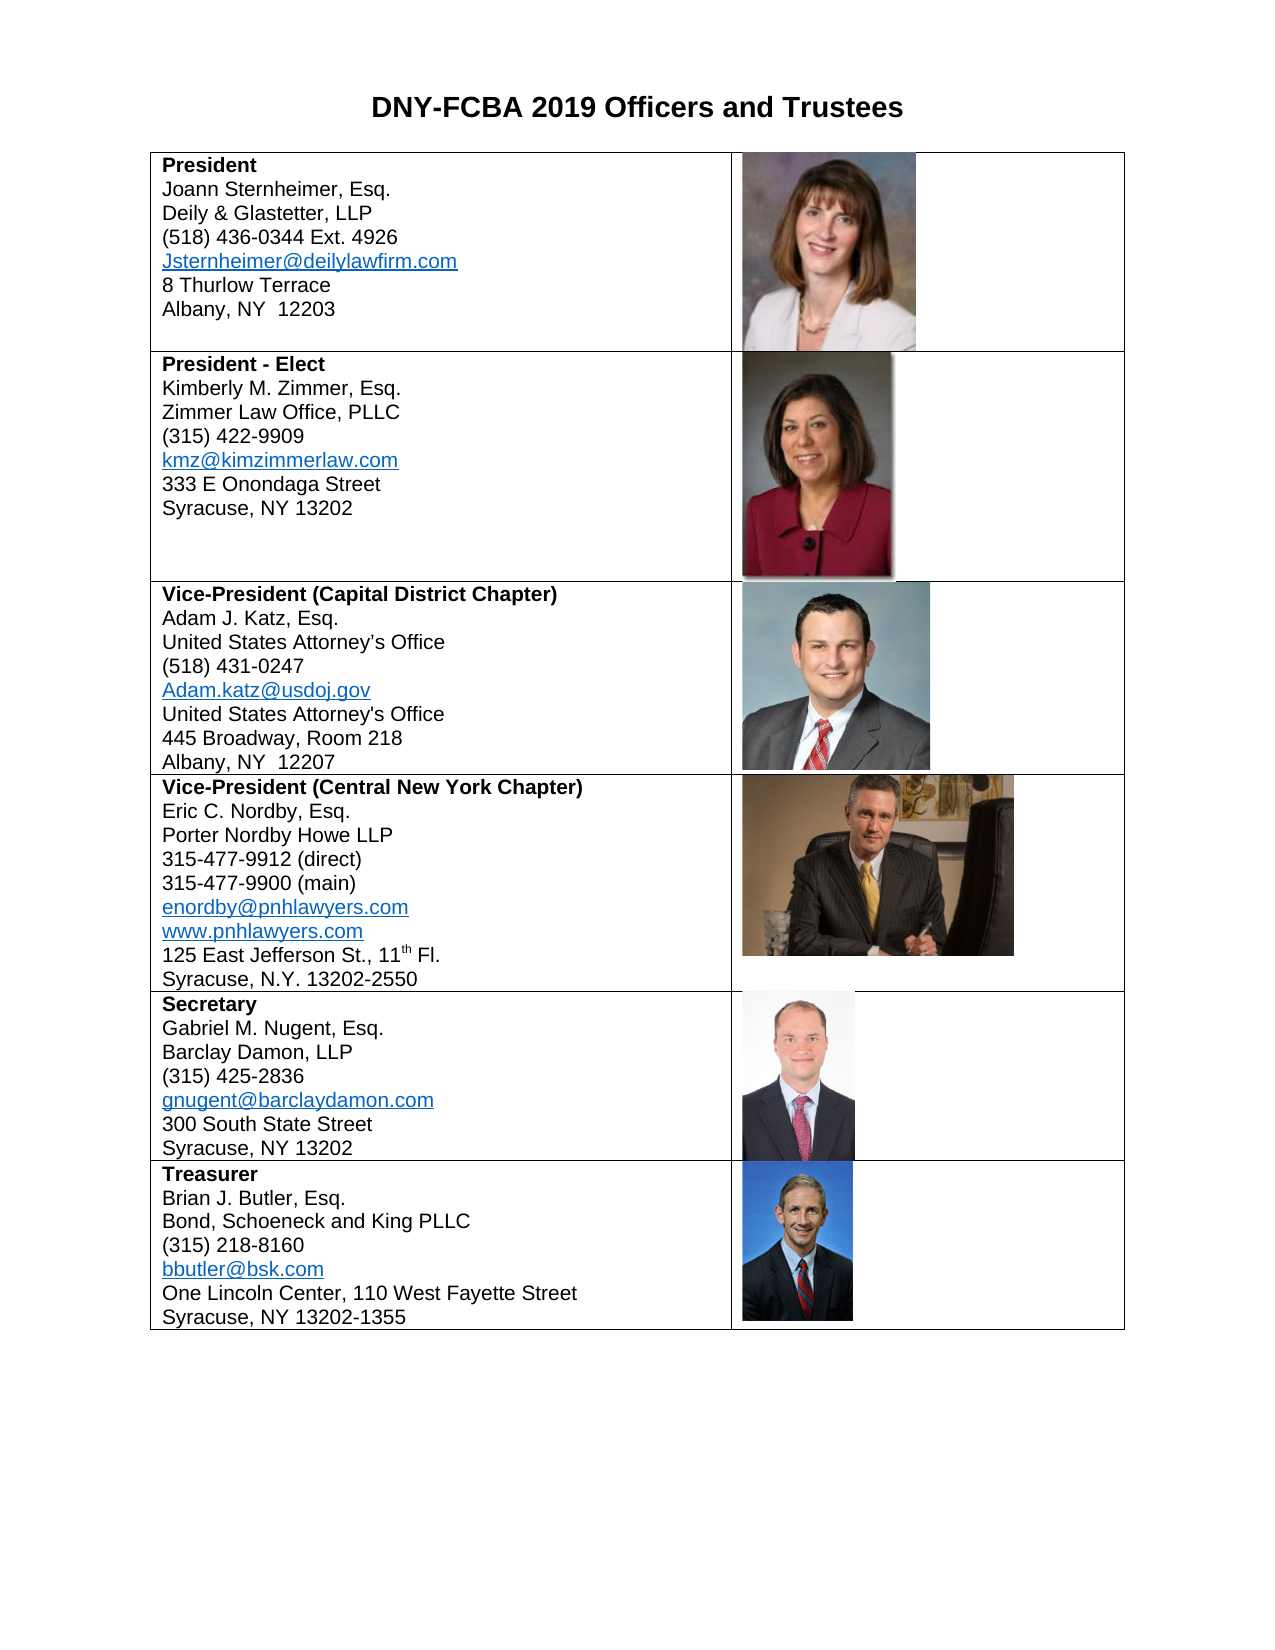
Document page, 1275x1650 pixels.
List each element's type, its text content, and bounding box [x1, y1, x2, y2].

picture [742, 775, 1014, 956]
table_cell [897, 352, 1124, 581]
table_header [732, 153, 742, 351]
table_cell President - Elect Kimberly M. Zimmer, Esq. Zimmer Law Office, PLLC (315) 422-9909 kmz@kimzimmerlaw.com 333 E Onondaga Street Syracuse, NY 13202 [151, 352, 731, 581]
table_cell Treasurer Brian J. Butler, Esq. Bond, Schoeneck and King PLLC (315) 218-8160 bbutler@bsk.com One Lincoln Center, 110 West Fayette Street Syracuse, NY 13202-1355 [151, 1161, 731, 1329]
table_cell [732, 1161, 1124, 1329]
table_cell Secretary Gabriel M. Nugent, Esq. Barclay Damon, LLP (315) 425-2836 gnugent@barclaydamon.com 300 South State Street Syracuse, NY 13202 [151, 992, 731, 1160]
table_cell Vice-President (Central New York Chapter) Eric C. Nordby, Esq. Porter Nordby Howe LLP 315-477-9912 (direct) 315-477-9900 (main) enordby@pnhlawyers.com www.pnhlawyers.com 125 East Jefferson St., 11th Fl. Syracuse, N.Y. 13202-2550 [151, 775, 731, 991]
table_cell [732, 582, 1124, 774]
picture [742, 991, 855, 1321]
table_header [916, 153, 1124, 351]
picture [742, 352, 931, 770]
table_cell [732, 352, 742, 581]
table_cell [732, 992, 742, 1160]
text DNY-FCBA 2019 Officers and Trustees [150, 90, 1125, 123]
table_cell Vice-President (Capital District Chapter) Adam J. Katz, Esq. United States Attorney’s Office (518) 431-0247 Adam.katz@usdoj.gov United States Attorney's Office 445 Broadway, Room 218 Albany, NY 12207 [151, 582, 731, 774]
picture [742, 152, 916, 351]
table_cell [855, 992, 1124, 1160]
table_header President Joann Sternheimer, Esq. Deily & Glastetter, LLP (518) 436-0344 Ext. 4926 Jsternheimer@deilylawfirm.com 8 Thurlow Terrace Albany, NY 12203 [151, 153, 731, 351]
table_cell [732, 775, 1124, 991]
